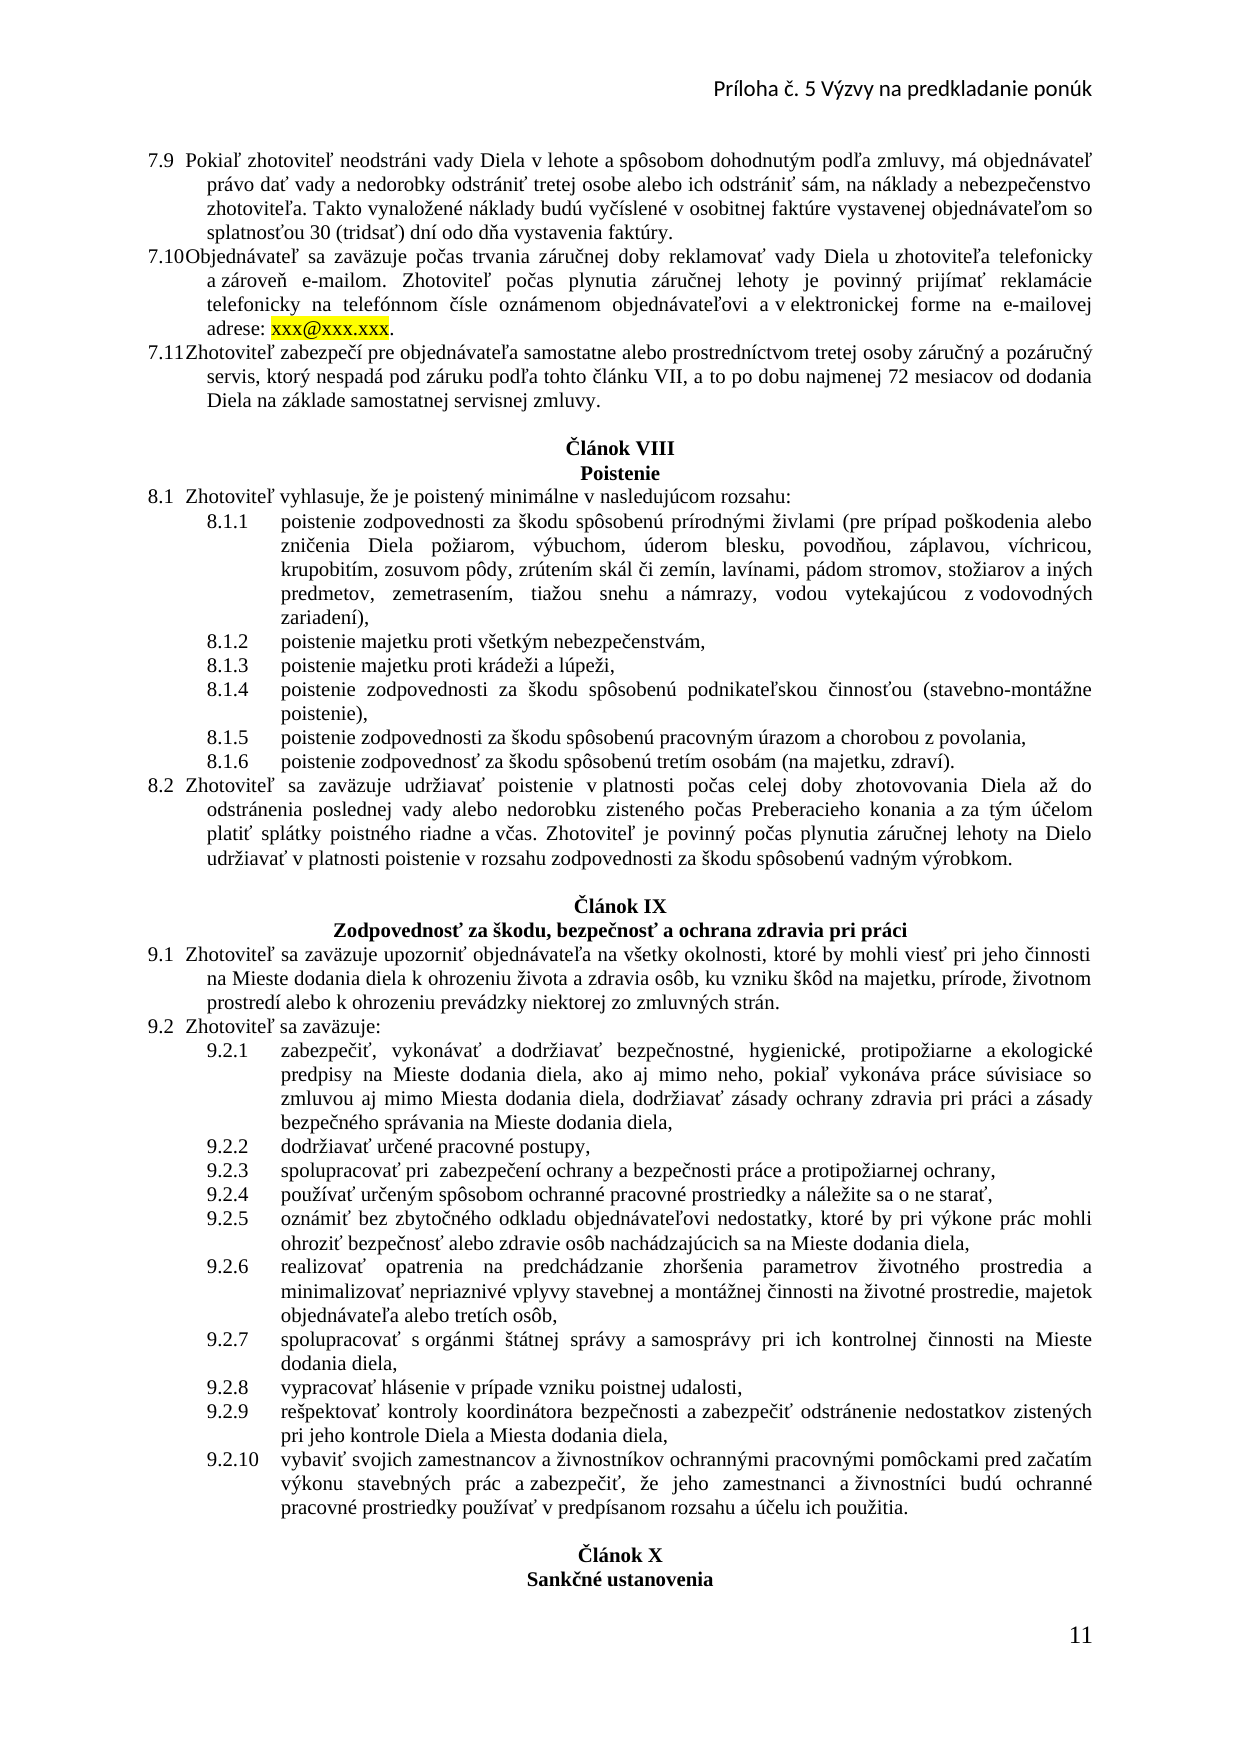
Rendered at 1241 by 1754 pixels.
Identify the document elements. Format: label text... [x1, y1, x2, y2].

list poistenie zodpovednosti za škodu spôsobenú podnikateľskou činnosťou (stavebno-montážne poistenie), [207, 677, 1093, 725]
list rešpektovať kontroly koordinátora bezpečnosti a zabezpečiť odstránenie nedostatkov zistených pri jeho kontrole Diela a Miesta dodania diela, [207, 1399, 1093, 1447]
list poistenie zodpovednosť za škodu spôsobenú tretím osobám (na majetku, zdraví). [207, 749, 1093, 773]
list poistenie majetku proti krádeži a lúpeži, [207, 653, 1093, 677]
list Zhotoviteľ vyhlasuje, že je poistený minimálne v nasledujúcom rozsahu: [148, 484, 1093, 508]
list používať určeným spôsobom ochranné pracovné prostriedky a náležite sa o ne starať, [207, 1182, 1093, 1206]
list spolupracovať pri zabezpečení ochrany a bezpečnosti práce a protipožiarnej ochrany, [207, 1158, 1093, 1182]
list Zhotoviteľ sa zaväzuje: [148, 1014, 1093, 1038]
text Sankčné ustanovenia [148, 1567, 1093, 1591]
list Objednávateľ sa zaväzuje počas trvania záručnej doby reklamovať vady Diela u zhotoviteľa telefonicky a zároveň e-mailom. Zhotoviteľ počas plynutia záručnej lehoty je povinný prijímať reklamácie telefonicky na telefónnom čísle oznámenom objednávateľovi a v elektronickej forme na e-mailovej adrese: xxx@xxx.xxx. [148, 244, 1093, 340]
list vypracovať hlásenie v prípade vzniku poistnej udalosti, [207, 1375, 1093, 1399]
list spolupracovať s orgánmi štátnej správy a samosprávy pri ich kontrolnej činnosti na Mieste dodania diela, [207, 1327, 1093, 1375]
list poistenie zodpovednosti za škodu spôsobenú pracovným úrazom a chorobou z povolania, [207, 725, 1093, 749]
text Článok IX [148, 893, 1093, 918]
list realizovať opatrenia na predchádzanie zhoršenia parametrov životného prostredia a minimalizovať nepriaznivé vplyvy stavebnej a montážnej činnosti na životné prostredie, majetok objednávateľa alebo tretích osôb, [207, 1254, 1093, 1327]
text Článok X [148, 1543, 1093, 1567]
text Zodpovednosť za škodu, bezpečnosť a ochrana zdravia pri práci [148, 918, 1093, 942]
list oznámiť bez zbytočného odkladu objednávateľovi nedostatky, ktoré by pri výkone prác mohli ohroziť bezpečnosť alebo zdravie osôb nachádzajúcich sa na Mieste dodania diela, [207, 1206, 1093, 1254]
list dodržiavať určené pracovné postupy, [207, 1134, 1093, 1158]
list zabezpečiť, vykonávať a dodržiavať bezpečnostné, hygienické, protipožiarne a ekologické predpisy na Mieste dodania diela, ako aj mimo neho, pokiaľ vykonáva práce súvisiace so zmluvou aj mimo Miesta dodania diela, dodržiavať zásady ochrany zdravia pri práci a zásady bezpečného správania na Mieste dodania diela, [207, 1038, 1093, 1134]
list Zhotoviteľ zabezpečí pre objednávateľa samostatne alebo prostredníctvom tretej osoby záručný a pozáručný servis, ktorý nespadá pod záruku podľa tohto článku VII, a to po dobu najmenej 72 mesiacov od dodania Diela na základe samostatnej servisnej zmluvy. [148, 340, 1093, 412]
list poistenie majetku proti všetkým nebezpečenstvám, [207, 629, 1093, 653]
list poistenie zodpovednosti za škodu spôsobenú prírodnými živlami (pre prípad poškodenia alebo zničenia Diela požiarom, výbuchom, úderom blesku, povodňou, záplavou, víchricou, krupobitím, zosuvom pôdy, zrútením skál či zemín, lavínami, pádom stromov, stožiarov a iných predmetov, zemetrasením, tiažou snehu a námrazy, vodou vytekajúcou z vodovodných zariadení), [207, 508, 1093, 629]
list vybaviť svojich zamestnancov a živnostníkov ochrannými pracovnými pomôckami pred začatím výkonu stavebných prác a zabezpečiť, že jeho zamestnanci a živnostníci budú ochranné pracovné prostriedky používať v predpísanom rozsahu a účelu ich použitia. [207, 1447, 1093, 1519]
text Článok VIII [148, 436, 1093, 460]
list Zhotoviteľ sa zaväzuje udržiavať poistenie v platnosti počas celej doby zhotovovania Diela až do odstránenia poslednej vady alebo nedorobku zisteného počas Preberacieho konania a za tým účelom platiť splátky poistného riadne a včas. Zhotoviteľ je povinný počas plynutia záručnej lehoty na Dielo udržiavať v platnosti poistenie v rozsahu zodpovednosti za škodu spôsobenú vadným výrobkom. [148, 773, 1093, 869]
list Pokiaľ zhotoviteľ neodstráni vady Diela v lehote a spôsobom dohodnutým podľa zmluvy, má objednávateľ právo dať vady a nedorobky odstrániť tretej osobe alebo ich odstrániť sám, na náklady a nebezpečenstvo zhotoviteľa. Takto vynaložené náklady budú vyčíslené v osobitnej faktúre vystavenej objednávateľom so splatnosťou 30 (tridsať) dní odo dňa vystavenia faktúry. [148, 148, 1093, 244]
list Zhotoviteľ sa zaväzuje upozorniť objednávateľa na všetky okolnosti, ktoré by mohli viesť pri jeho činnosti na Mieste dodania diela k ohrozeniu života a zdravia osôb, ku vzniku škôd na majetku, prírode, životnom prostredí alebo k ohrozeniu prevádzky niektorej zo zmluvných strán. [148, 942, 1093, 1014]
text Poistenie [148, 460, 1093, 484]
